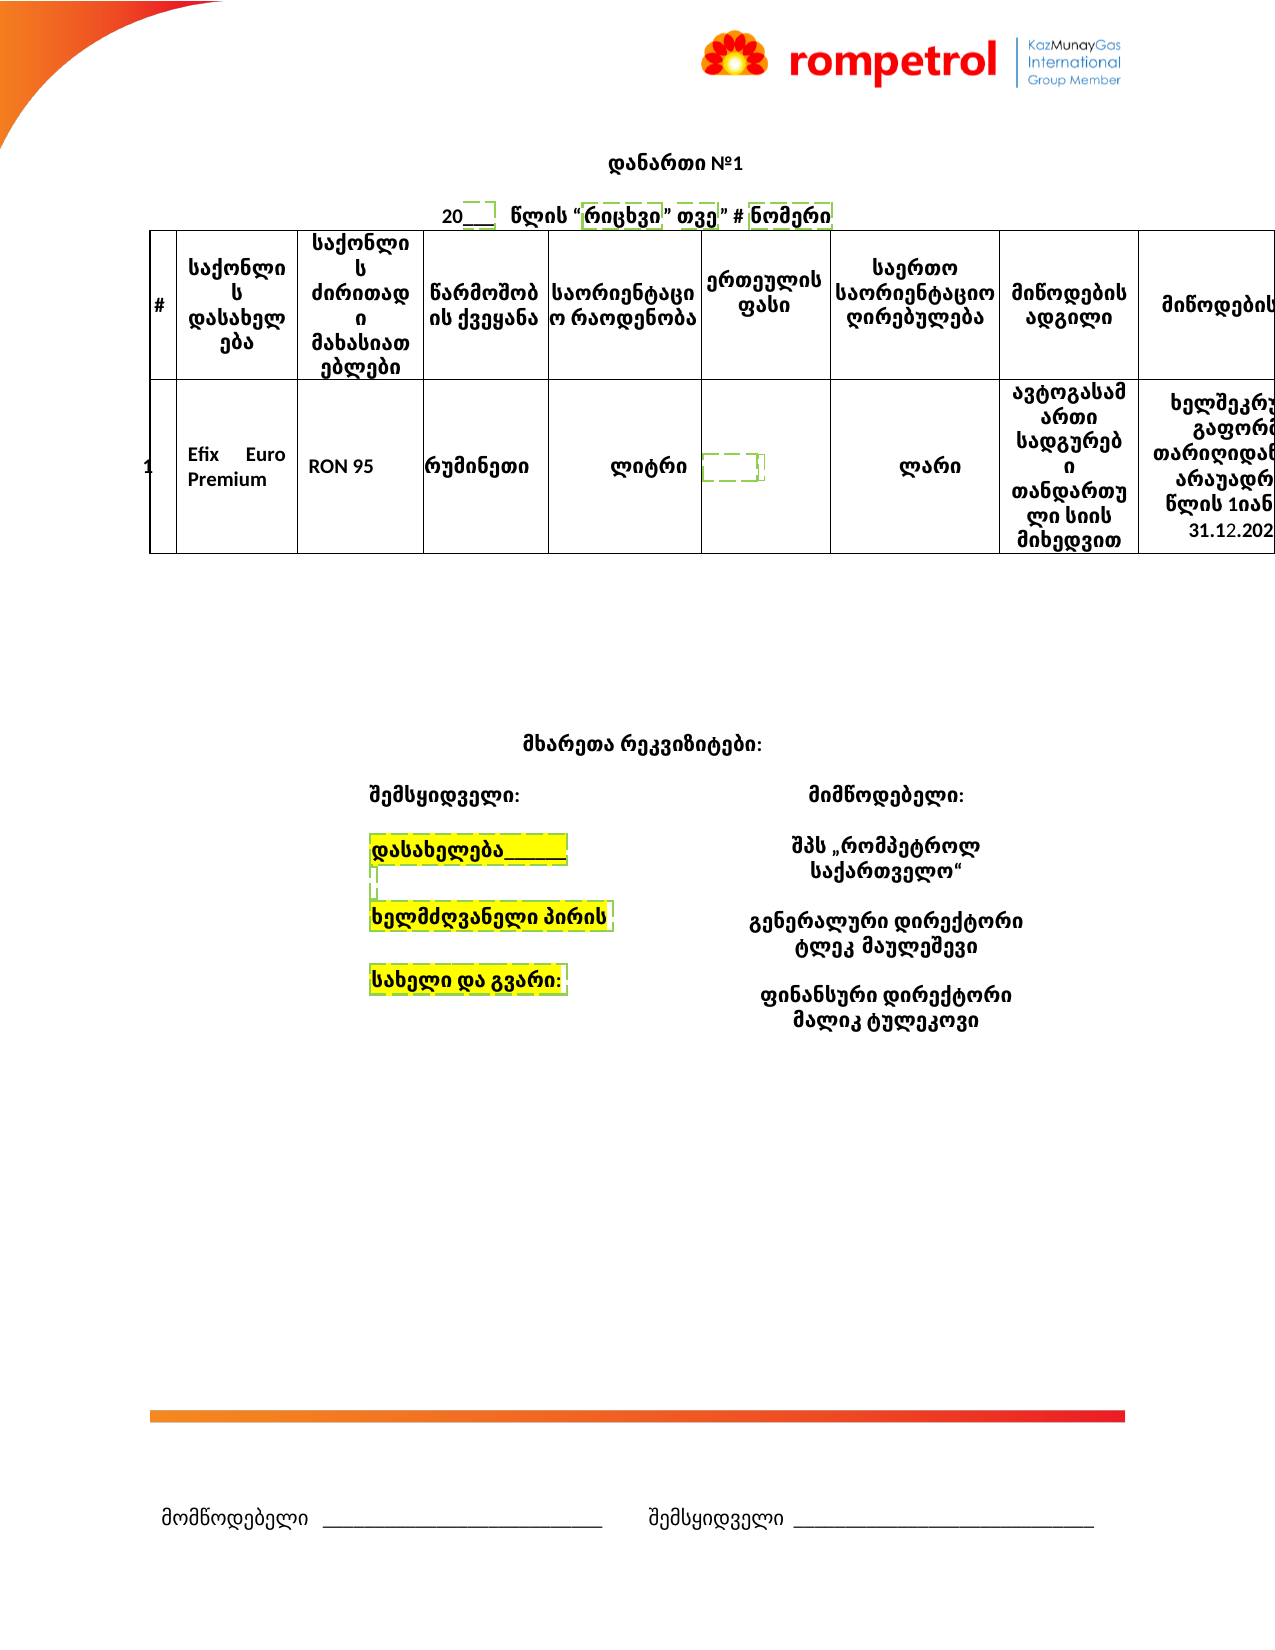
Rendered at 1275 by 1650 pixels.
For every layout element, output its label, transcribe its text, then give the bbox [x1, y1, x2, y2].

table_header საერთო საორიენტაციო ღირებულება [831, 231, 999, 379]
table_header ერთეულის ფასი [702, 231, 830, 379]
picture [0, 1, 249, 153]
table_cell [702, 380, 830, 553]
table_cell ავტოგასამართი სადგურები თანდართული სიის მიხედვით [1000, 380, 1138, 553]
table_header საქონლის ძირითადი მახასიათებლები [298, 231, 423, 379]
table_header მიწოდების ვადები [1139, 231, 1274, 379]
table_cell 1 [151, 380, 176, 553]
table_header მიმწოდებელი: შპს „რომპეტროლ საქართველო“ გენერალური დირექტორი ტლეკ მაულეშევი ფინანსური დირექტორი მალიკ ტულეკოვი [720, 783, 1052, 1083]
table_header საორიენტაციო რაოდენობა [549, 231, 701, 379]
text მხარეთა რეკვიზიტები: [159, 732, 1125, 757]
table_cell Efix Euro Premium [177, 380, 297, 553]
table_cell ხელშეკრულების გაფორმების თარიღიდან, მაგრამ არაუადრეს 2022 წლის 1იანვრიდან 31.12.2022-მდე [1139, 380, 1274, 553]
table_cell ლიტრი [549, 380, 701, 553]
picture [678, 1, 1148, 119]
table_header # [151, 231, 176, 379]
table_cell რუმინეთი [424, 380, 548, 553]
text დანართი №1 [169, 150, 1065, 175]
text 20___ წლის “რიცხვი” თვე” # ნომერი [150, 201, 1125, 230]
table_header შემსყიდველი: დასახელება______ ხელმძღვანელი პირის სახელი და გვარი: [358, 783, 720, 1083]
table_cell RON 95 [298, 380, 423, 553]
table_cell ლარი [831, 380, 999, 553]
table_header წარმოშობის ქვეყანა [424, 231, 548, 379]
table_header საქონლის დასახელება [177, 231, 297, 379]
table_header მიწოდების ადგილი [1000, 231, 1138, 379]
picture [150, 1396, 1125, 1434]
